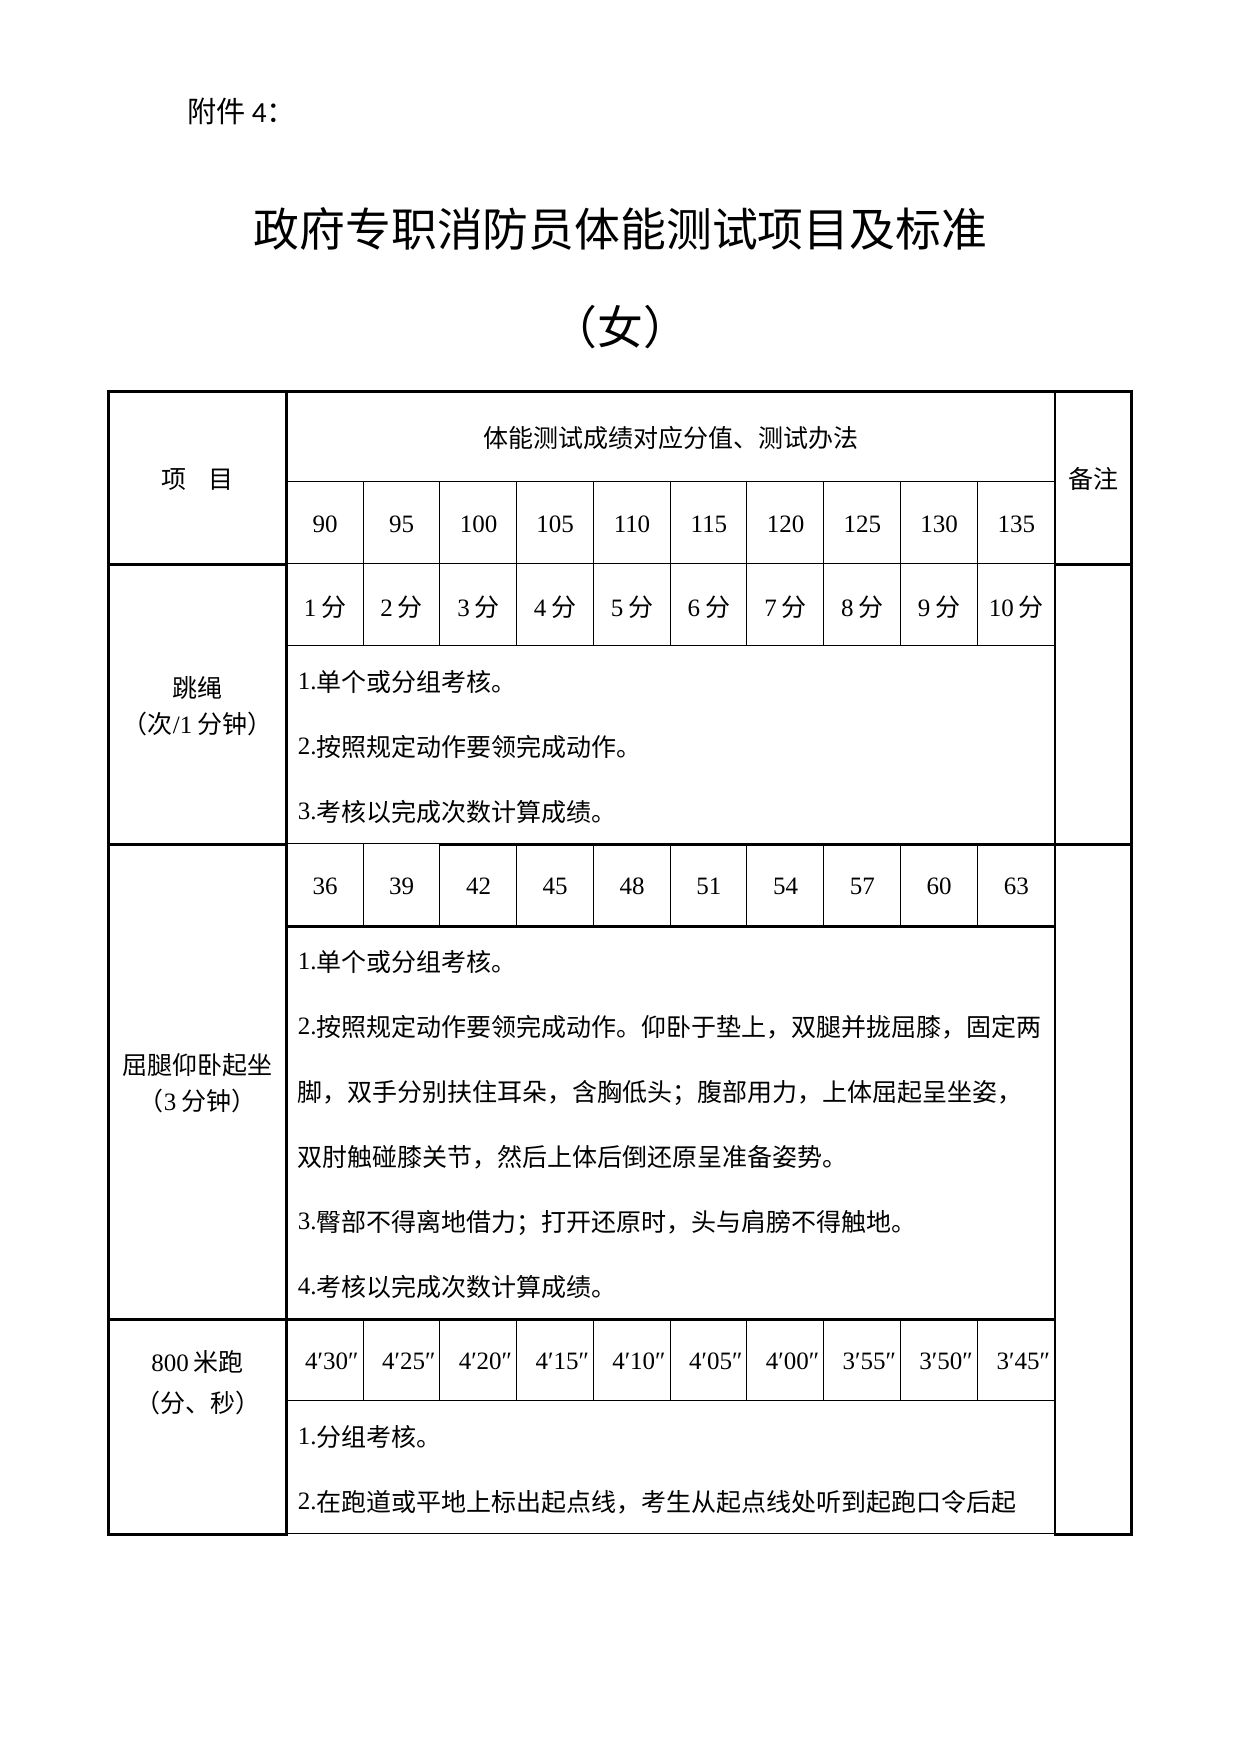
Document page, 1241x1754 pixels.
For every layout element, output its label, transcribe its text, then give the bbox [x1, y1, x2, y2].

table_cell 120 [747, 482, 823, 563]
table_cell 3′50″ [901, 1321, 977, 1400]
table_cell 115 [671, 482, 746, 563]
table_cell 39 [364, 844, 439, 925]
table_cell 9分 [901, 564, 977, 645]
table_cell 2分 [364, 564, 439, 645]
table_cell 4′05″ [671, 1321, 746, 1400]
table_cell 42 [440, 846, 516, 925]
table_header 备注 [1056, 393, 1130, 563]
table_cell [1056, 566, 1130, 843]
table_header 体能测试成绩对应分值、测试办法 [288, 393, 1054, 481]
table_cell 3′55″ [824, 1321, 900, 1400]
table_cell 4′30″ [288, 1321, 363, 1400]
text 政府专职消防员体能测试项目及标准（女） [187, 178, 1053, 373]
table_cell 3′45″ [978, 1321, 1054, 1400]
table_cell 63 [978, 846, 1054, 925]
table_cell 1.单个或分组考核。 2.按照规定动作要领完成动作。仰卧于垫上，双腿并拢屈膝，固定两脚，双手分别扶住耳朵，含胸低头；腹部用力，上体屈起呈坐姿，双肘触碰膝关节，然后上体后倒还原呈准备姿势。 3.臀部不得离地借力；打开还原时，头与肩膀不得触地。 4.考核以完成次数计算成绩。 [288, 928, 1054, 1318]
table_cell 60 [901, 846, 977, 925]
table_cell 7分 [747, 564, 823, 645]
table_cell 125 [824, 482, 900, 563]
table_cell 8分 [824, 564, 900, 645]
table_cell 130 [901, 482, 977, 563]
table_cell 100 [440, 482, 516, 563]
table_cell 95 [364, 482, 439, 563]
table_cell 110 [594, 482, 670, 563]
table_cell 36 [288, 844, 363, 925]
table_cell 4′00″ [747, 1321, 823, 1400]
table_cell 3分 [440, 564, 516, 645]
table_cell 屈腿仰卧起坐（3分钟） [110, 846, 285, 1318]
table_cell 57 [824, 846, 900, 925]
table_cell 4分 [517, 564, 593, 645]
table_cell [1056, 846, 1130, 1533]
table_cell 6分 [671, 564, 746, 645]
table_cell 54 [747, 846, 823, 925]
table_cell 4′20″ [440, 1321, 516, 1400]
table_cell 45 [517, 846, 593, 925]
table_cell 1分 [288, 564, 363, 645]
table_cell 1.单个或分组考核。 2.按照规定动作要领完成动作。 3.考核以完成次数计算成绩。 [288, 646, 1054, 843]
table_cell 135 [978, 482, 1054, 563]
table_cell 105 [517, 482, 593, 563]
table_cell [288, 1401, 1054, 1533]
table_header 项 目 [110, 393, 285, 563]
table_cell 48 [594, 846, 670, 925]
table_cell 5分 [594, 564, 670, 645]
table_cell 4′10″ [594, 1321, 670, 1400]
table_cell 4′25″ [364, 1321, 439, 1400]
table_cell 跳绳 （次/1分钟） [110, 566, 285, 843]
table_cell 10分 [978, 564, 1054, 645]
table_cell 90 [288, 482, 363, 563]
table_cell 4′15″ [517, 1321, 593, 1400]
table_cell 800米跑 （分、秒） [110, 1321, 285, 1533]
table_cell 51 [671, 846, 746, 925]
